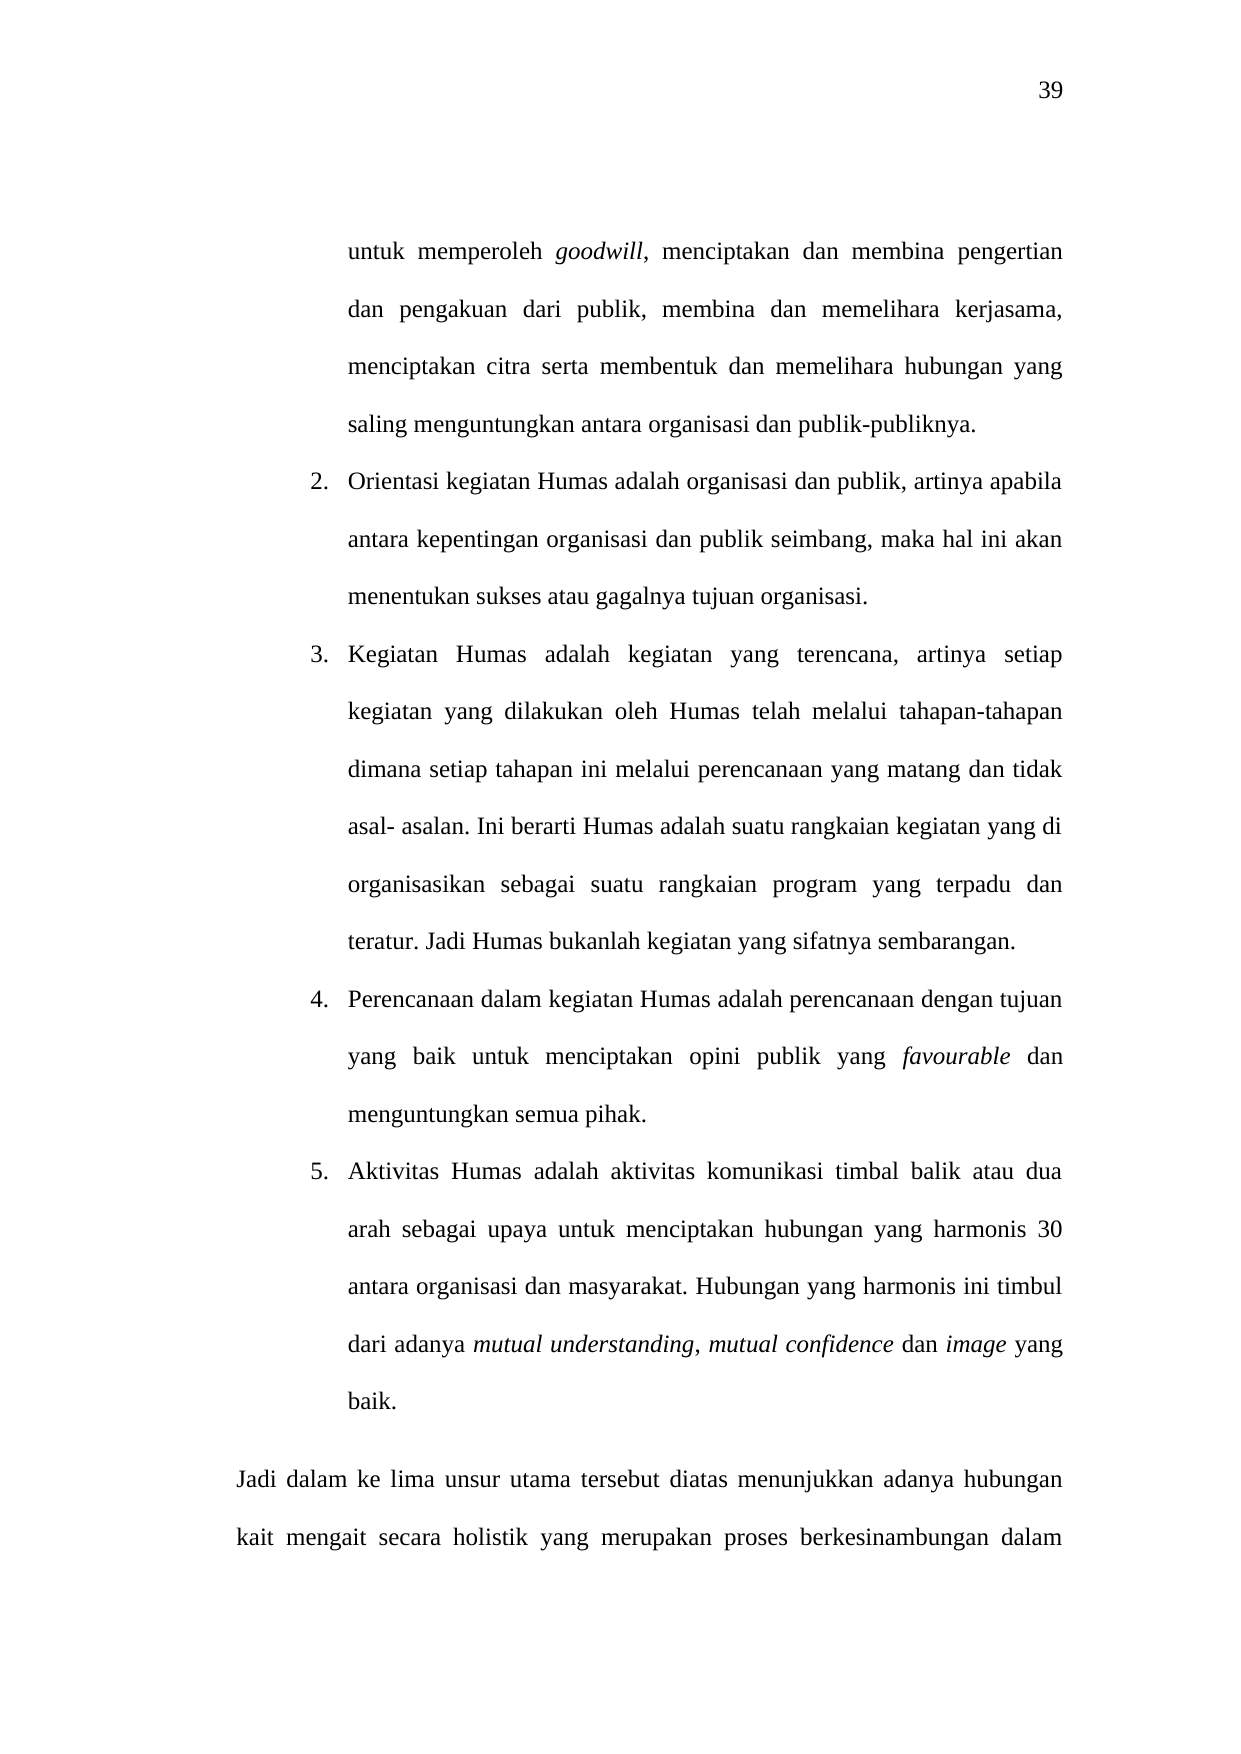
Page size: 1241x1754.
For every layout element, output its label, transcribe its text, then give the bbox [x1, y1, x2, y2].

list Orientasi kegiatan Humas adalah organisasi dan publik, artinya apabila antara kepentingan organisasi dan publik seimbang, maka hal ini akan menentukan sukses atau gagalnya tujuan organisasi. [310, 466, 1063, 610]
list Perencanaan dalam kegiatan Humas adalah perencanaan dengan tujuan yang baik untuk menciptakan opini publik yang favourable dan menguntungkan semua pihak. [310, 984, 1063, 1127]
list Kegiatan Humas adalah kegiatan yang terencana, artinya setiap kegiatan yang dilakukan oleh Humas telah melalui tahapan-tahapan dimana setiap tahapan ini melalui perencanaan yang matang dan tidak asal- asalan. Ini berarti Humas adalah suatu rangkaian kegiatan yang di organisasikan sebagai suatu rangkaian program yang terpadu dan teratur. Jadi Humas bukanlah kegiatan yang sifatnya sembarangan. [310, 639, 1063, 955]
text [236, 1464, 1063, 1551]
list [310, 236, 1063, 437]
list Aktivitas Humas adalah aktivitas komunikasi timbal balik atau dua arah sebagai upaya untuk menciptakan hubungan yang harmonis 30 antara organisasi dan masyarakat. Hubungan yang harmonis ini timbul dari adanya mutual understanding, mutual confidence dan image yang baik. [310, 1156, 1063, 1415]
